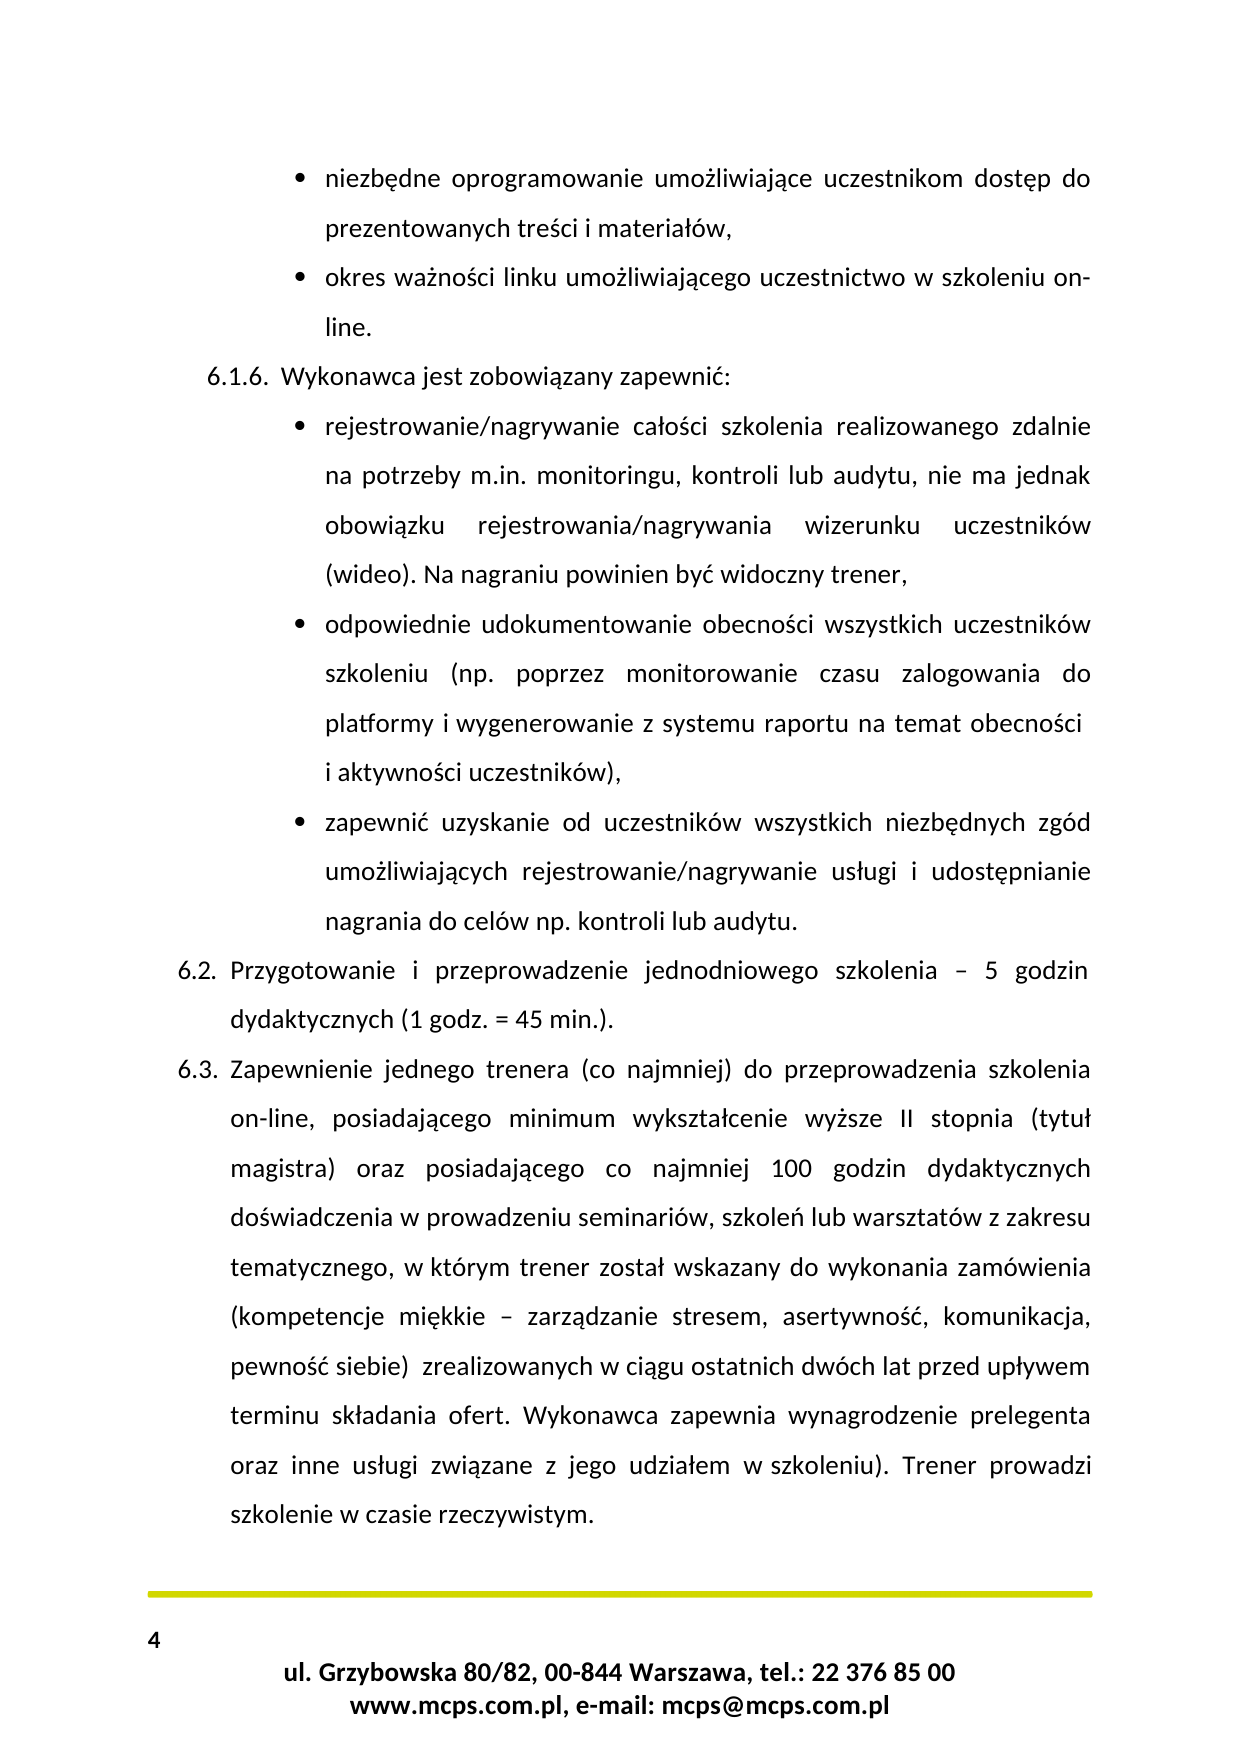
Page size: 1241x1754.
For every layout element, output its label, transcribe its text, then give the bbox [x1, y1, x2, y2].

list zapewnić uzyskanie od uczestników wszystkich niezbędnych zgód umożliwiających rejestrowanie/nagrywanie usługi i udostępnianie nagrania do celów np. kontroli lub audytu. [295, 805, 1093, 937]
list niezbędne oprogramowanie umożliwiające uczestnikom dostęp do prezentowanych treści i materiałów, [295, 162, 1093, 244]
list odpowiednie udokumentowanie obecności wszystkich uczestników szkoleniu (np. poprzez monitorowanie czasu zalogowania do platformy i wygenerowanie z systemu raportu na temat obecności i aktywności uczestników), [295, 607, 1093, 788]
list rejestrowanie/nagrywanie całości szkolenia realizowanego zdalnie na potrzeby m.in. monitoringu, kontroli lub audytu, nie ma jednak obowiązku rejestrowania/nagrywania wizerunku uczestników (wideo). Na nagraniu powinien być widoczny trener, [295, 409, 1093, 590]
list Wykonawca jest zobowiązany zapewnić: [207, 359, 1093, 392]
picture [147, 1591, 1093, 1598]
list Zapewnienie jednego trenera (co najmniej) do przeprowadzenia szkolenia on-line, posiadającego minimum wykształcenie wyższe II stopnia (tytuł magistra) oraz posiadającego co najmniej 100 godzin dydaktycznych doświadczenia w prowadzeniu seminariów, szkoleń lub warsztatów z zakresu tematycznego, w którym trener został wskazany do wykonania zamówienia (kompetencje miękkie – zarządzanie stresem, asertywność, komunikacja, pewność siebie) zrealizowanych w ciągu ostatnich dwóch lat przed upływem terminu składania ofert. Wykonawca zapewnia wynagrodzenie prelegenta oraz inne usługi związane z jego udziałem w szkoleniu). Trener prowadzi szkolenie w czasie rzeczywistym. [177, 1052, 1093, 1531]
list okres ważności linku umożliwiającego uczestnictwo w szkoleniu on-line. [295, 261, 1093, 343]
list Przygotowanie i przeprowadzenie jednodniowego szkolenia – 5 godzin dydaktycznych (1 godz. = 45 min.). [177, 953, 1090, 1036]
